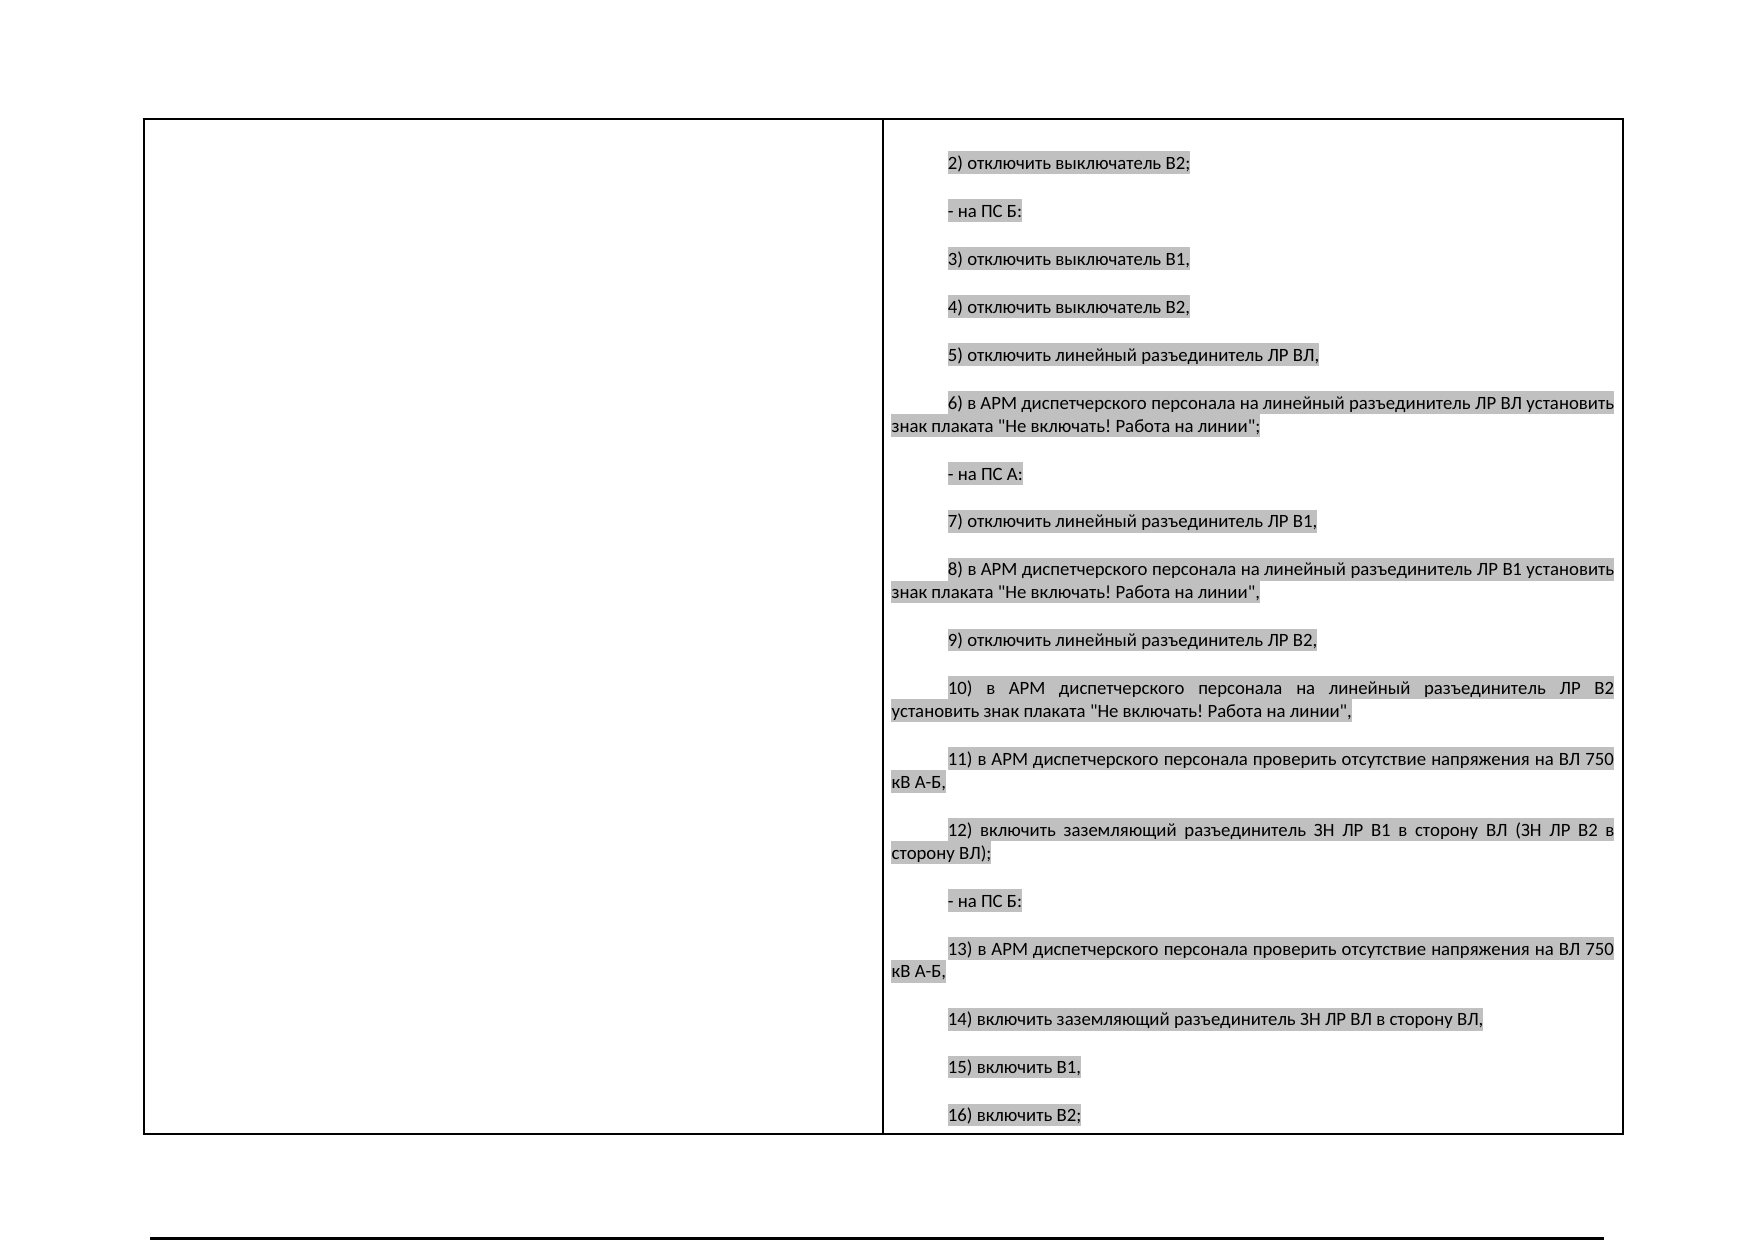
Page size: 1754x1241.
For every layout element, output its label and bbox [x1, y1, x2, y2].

table_cell [145, 120, 882, 1133]
table_cell [884, 120, 1622, 1133]
